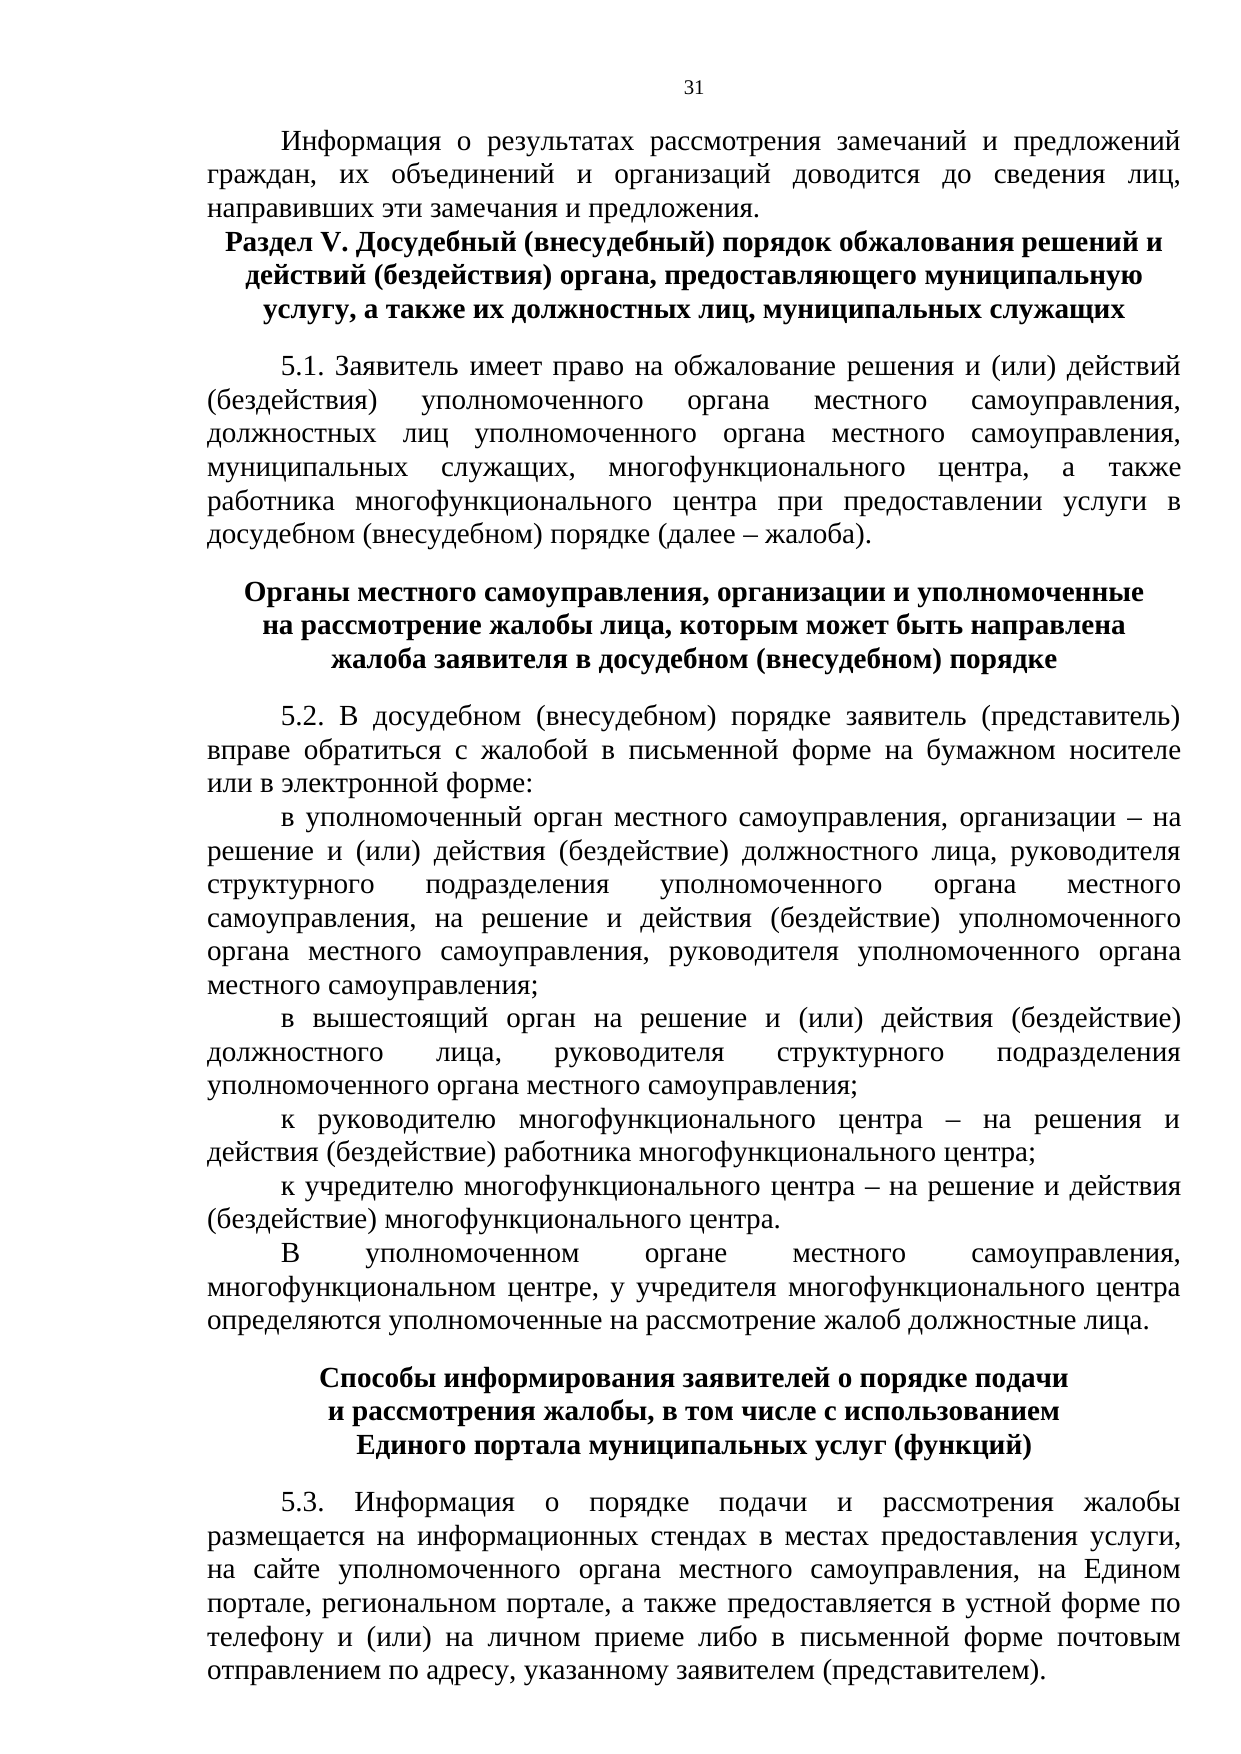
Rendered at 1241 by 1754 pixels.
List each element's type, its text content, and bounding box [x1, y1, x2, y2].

text в уполномоченный орган местного самоуправления, организации – на решение и (или) действия (бездействие) должностного лица, руководителя структурного подразделения уполномоченного органа местного самоуправления, на решение и действия (бездействие) уполномоченного органа местного самоуправления, руководителя уполномоченного органа местного самоуправления; [207, 799, 1181, 1000]
text к учредителю многофункционального центра – на решение и действия (бездействие) многофункционального центра. [207, 1168, 1181, 1235]
text в вышестоящий орган на решение и (или) действия (бездействие) должностного лица, руководителя структурного подразделения уполномоченного органа местного самоуправления; [207, 1000, 1181, 1101]
text Информация о результатах рассмотрения замечаний и предложений граждан, их объединений и организаций доводится до сведения лиц, направивших эти замечания и предложения. [207, 123, 1181, 224]
text Единого портала муниципальных услуг (функций) [207, 1427, 1181, 1460]
text Раздел V. Досудебный (внесудебный) порядок обжалования решений и действий (бездействия) органа, предоставляющего муниципальную услугу, а также их должностных лиц, муниципальных служащих [207, 224, 1181, 324]
text Способы информирования заявителей о порядке подачи [207, 1360, 1181, 1393]
list 5.3. Информация о порядке подачи и рассмотрения жалобы размещается на информационных стендах в местах предоставления услуги, на сайте уполномоченного органа местного самоуправления, на Едином портале, региональном портале, а также предоставляется в устной форме по телефону и (или) на личном приеме либо в письменной форме почтовым отправлением по адресу, указанному заявителем (представителем). [207, 1484, 1181, 1686]
list Органы местного самоуправления, организации и уполномоченные [207, 574, 1181, 607]
list 5.2. В досудебном (внесудебном) порядке заявитель (представитель) вправе обратиться с жалобой в письменной форме на бумажном носителе или в электронной форме: [207, 698, 1181, 799]
text к руководителю многофункционального центра – на решения и действия (бездействие) работника многофункционального центра; [207, 1101, 1181, 1168]
list 5.1. Заявитель имеет право на обжалование решения и (или) действий (бездействия) уполномоченного органа местного самоуправления, должностных лиц уполномоченного органа местного самоуправления, муниципальных служащих, многофункционального центра, а также работника многофункционального центра при предоставлении услуги в досудебном (внесудебном) порядке (далее – жалоба). [207, 348, 1181, 550]
list жалоба заявителя в досудебном (внесудебном) порядке [207, 641, 1181, 674]
list на рассмотрение жалобы лица, которым может быть направлена [207, 607, 1181, 641]
text В уполномоченном органе местного самоуправления, многофункциональном центре, у учредителя многофункционального центра определяются уполномоченные на рассмотрение жалоб должностные лица. [207, 1235, 1181, 1336]
text и рассмотрения жалобы, в том числе с использованием [207, 1393, 1181, 1427]
